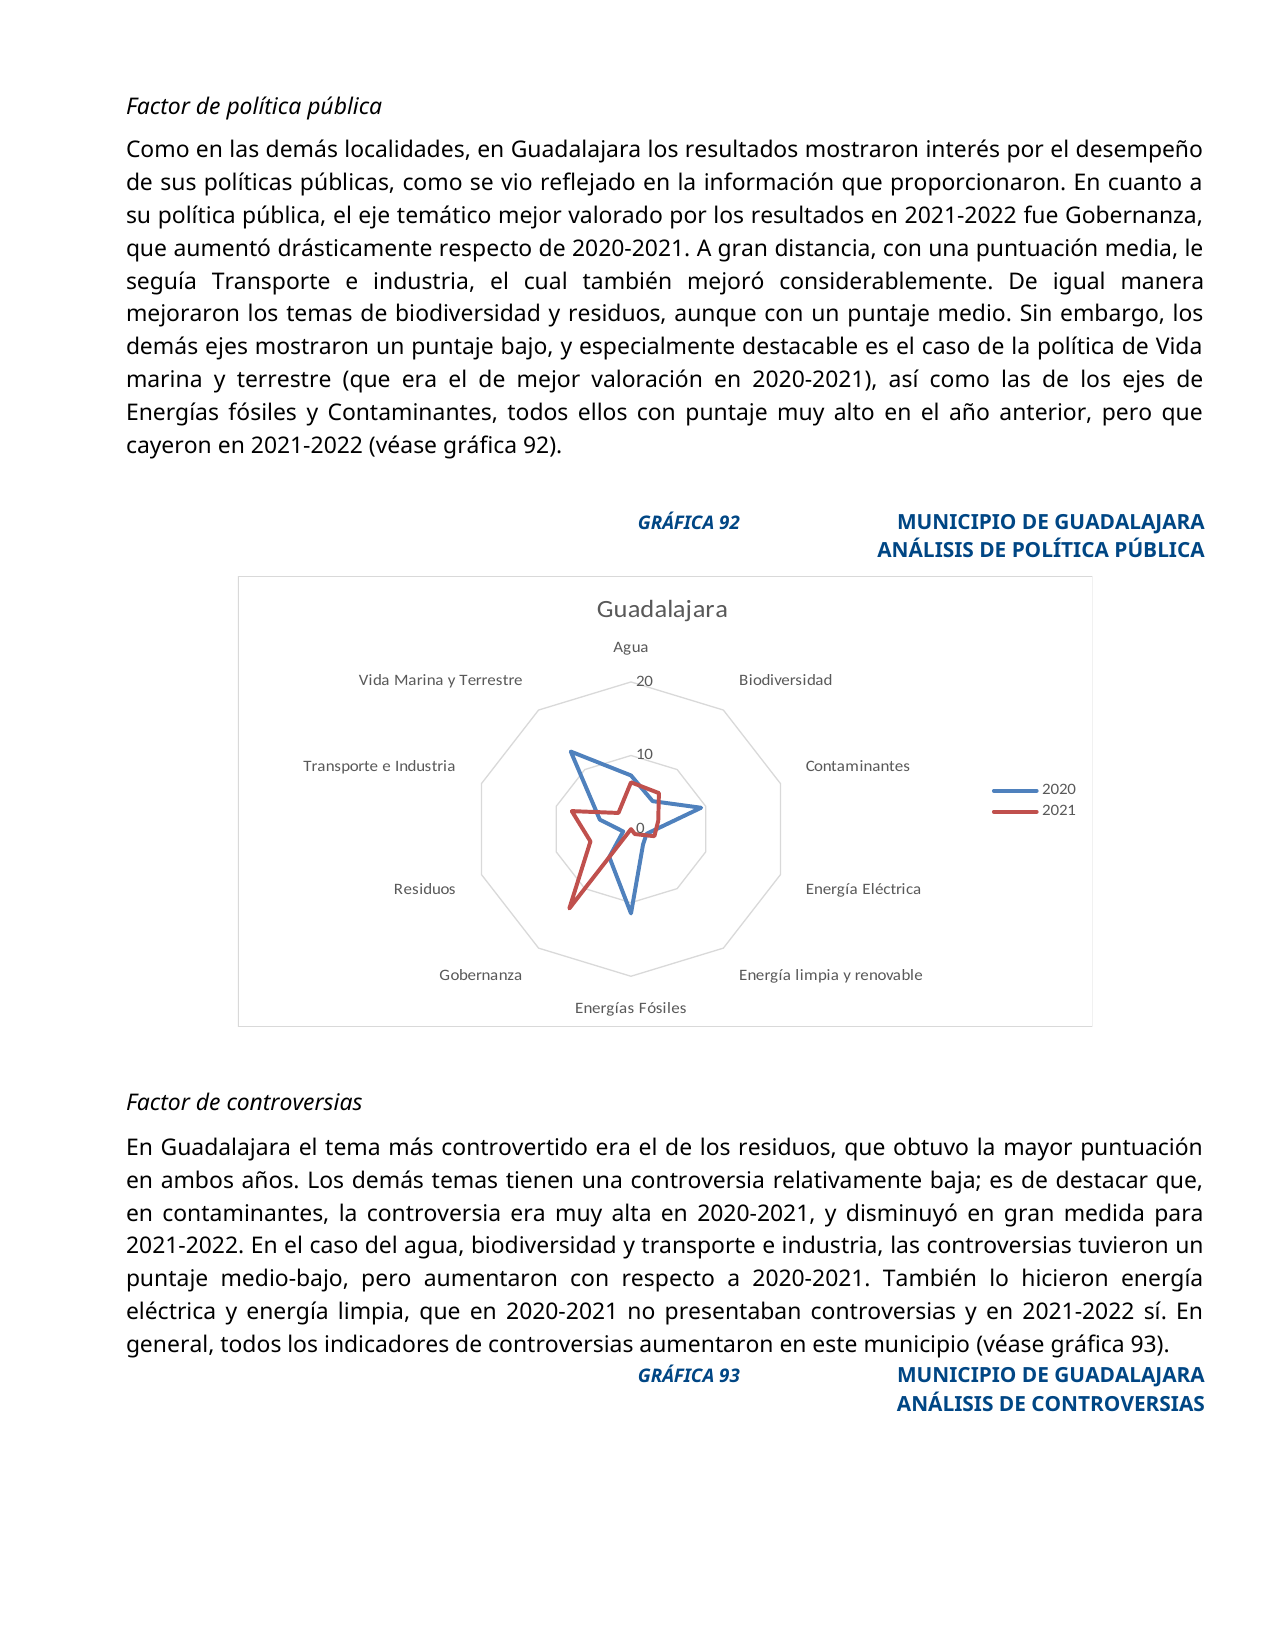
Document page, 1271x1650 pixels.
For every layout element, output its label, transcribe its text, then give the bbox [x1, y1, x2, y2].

text Factor de controversias [126, 1086, 1205, 1117]
text ANÁLISIS DE POLÍTICA PÚBLICA [332, 535, 1205, 564]
text GRÁFICA 92 MUNICIPIO DE GUADALAJARA [332, 507, 1205, 535]
text GRÁFICA 93 MUNICIPIO DE GUADALAJARA [332, 1361, 1205, 1389]
text Factor de política pública [126, 89, 1205, 121]
text En Guadalajara el tema más controvertido era el de los residuos, que obtuvo la mayor puntuación en ambos años. Los demás temas tienen una controversia relativamente baja; es de destacar que, en contaminantes, la controversia era muy alta en 2020-2021, y disminuyó en gran medida para 2021-2022. En el caso del agua, biodiversidad y transporte e industria, las controversias tuvieron un puntaje medio-bajo, pero aumentaron con respecto a 2020-2021. También lo hicieron energía eléctrica y energía limpia, que en 2020-2021 no presentaban controversias y en 2021-2022 sí. En general, todos los indicadores de controversias aumentaron en este municipio (véase gráfica 93). [126, 1131, 1205, 1359]
text Como en las demás localidades, en Guadalajara los resultados mostraron interés por el desempeño de sus políticas públicas, como se vio reflejado en la información que proporcionaron. En cuanto a su política pública, el eje temático mejor valorado por los resultados en 2021-2022 fue Gobernanza, que aumentó drásticamente respecto de 2020-2021. A gran distancia, con una puntuación media, le seguía Transporte e industria, el cual también mejoró considerablemente. De igual manera mejoraron los temas de biodiversidad y residuos, aunque con un puntaje medio. Sin embargo, los demás ejes mostraron un puntaje bajo, y especialmente destacable es el caso de la política de Vida marina y terrestre (que era el de mejor valoración en 2020-2021), así como las de los ejes de Energías fósiles y Contaminantes, todos ellos con puntaje muy alto en el año anterior, pero que cayeron en 2021-2022 (véase gráfica 92). [126, 133, 1205, 460]
text ANÁLISIS DE CONTROVERSIAS [332, 1389, 1205, 1417]
